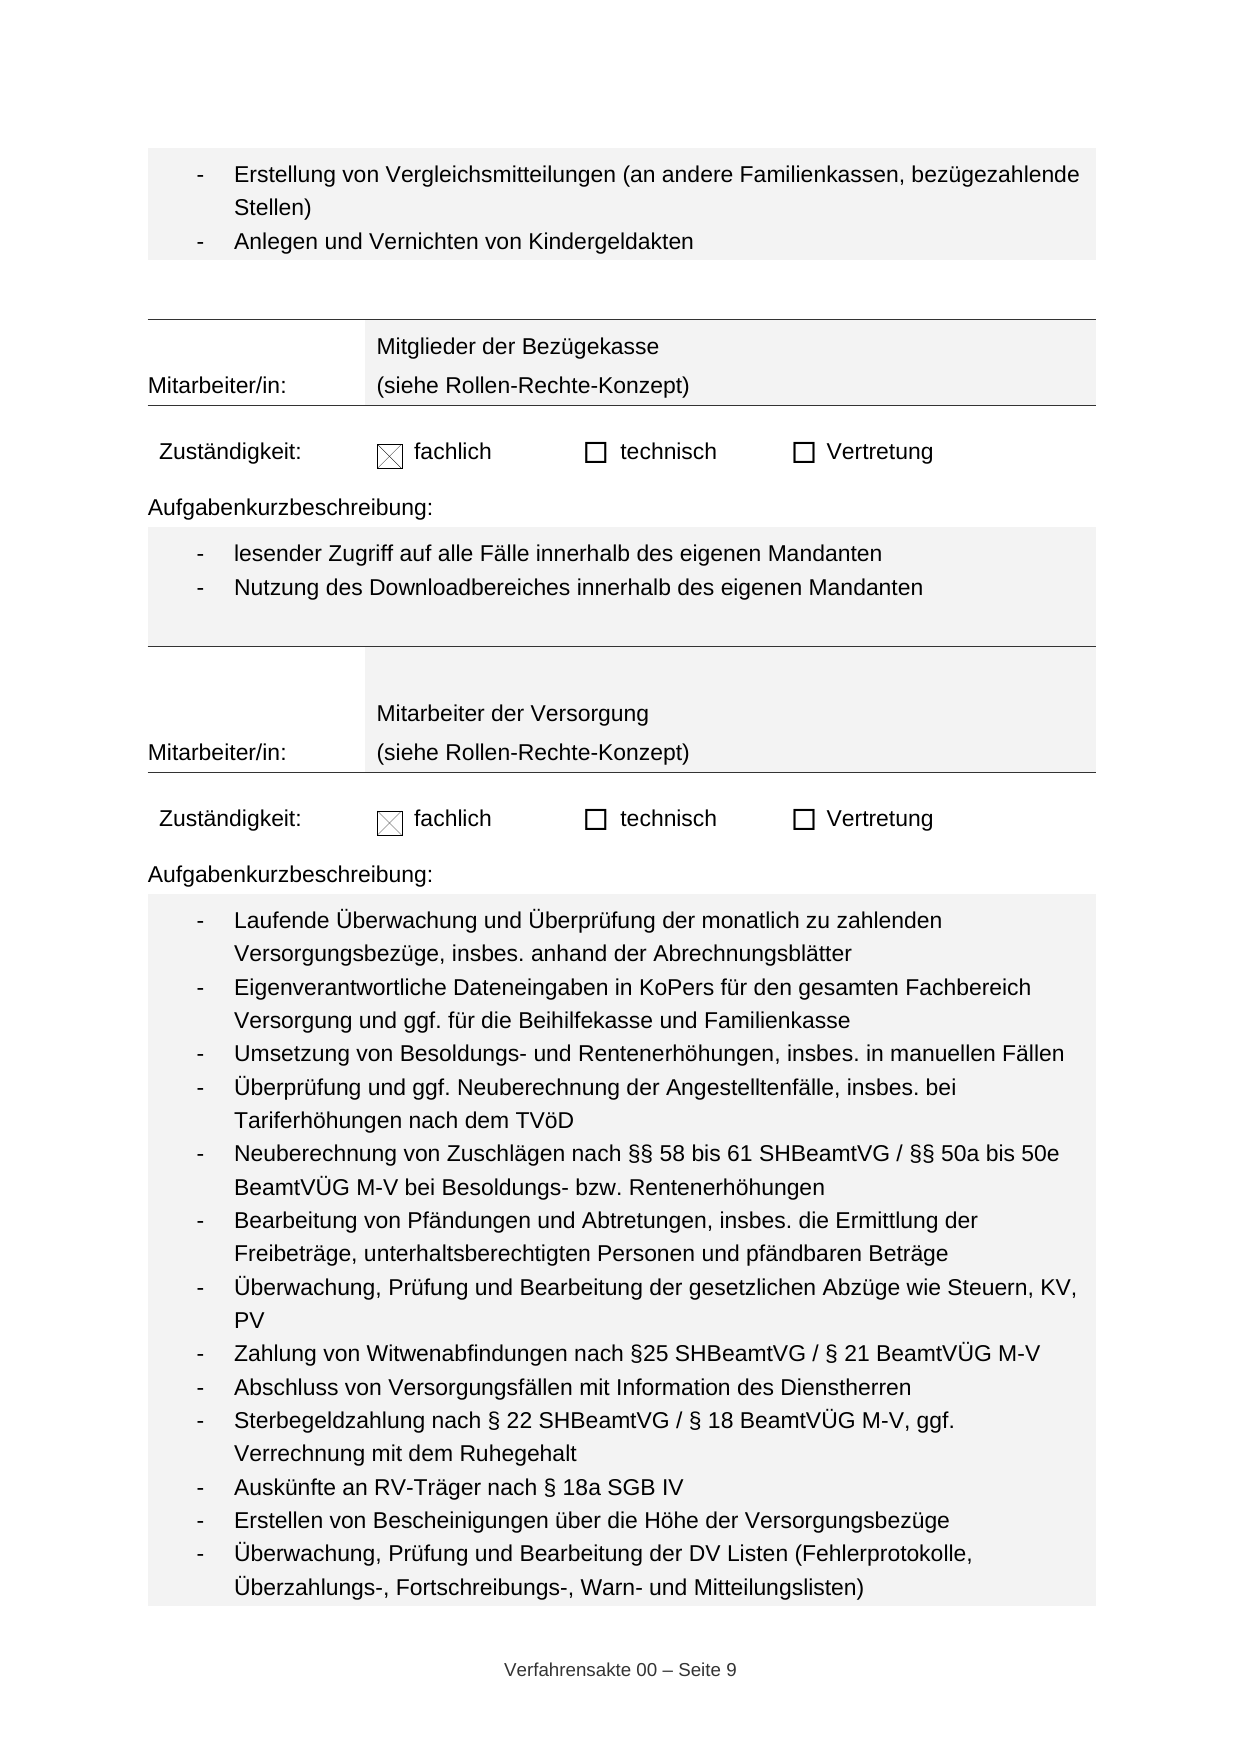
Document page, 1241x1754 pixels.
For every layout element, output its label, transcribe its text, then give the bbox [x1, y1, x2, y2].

table_cell Zuständigkeit: [148, 406, 365, 481]
table_cell Zuständigkeit: [148, 773, 365, 848]
table_cell lesender Zugriff auf alle Fälle innerhalb des eigenen Mandanten Nutzung des Downloadbereiches innerhalb des eigenen Mandanten [148, 527, 1096, 646]
table_cell Vertretung [815, 406, 1096, 481]
table_header Mitglieder der Bezügekasse (siehe Rollen-Rechte-Konzept) [365, 320, 1096, 405]
table_cell [571, 406, 609, 481]
table_cell technisch [609, 773, 779, 848]
table_header Mitarbeiter/in: [148, 320, 365, 405]
table_cell Vertretung [815, 773, 1096, 848]
table_cell [571, 773, 609, 848]
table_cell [148, 148, 1096, 260]
table_cell [780, 773, 815, 848]
table_cell Aufgabenkurzbeschreibung: [148, 481, 1096, 527]
table_cell Aufgabenkurzbeschreibung: [148, 848, 1096, 893]
table_cell [365, 406, 403, 481]
table_cell [780, 406, 815, 481]
table_cell [365, 773, 403, 848]
table_cell Mitarbeiter der Versorgung (siehe Rollen-Rechte-Konzept) [365, 647, 1096, 772]
table_cell fachlich [403, 406, 571, 481]
table_cell technisch [609, 406, 779, 481]
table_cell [148, 894, 1096, 1606]
table_cell fachlich [403, 773, 571, 848]
table_cell Mitarbeiter/in: [148, 647, 365, 772]
